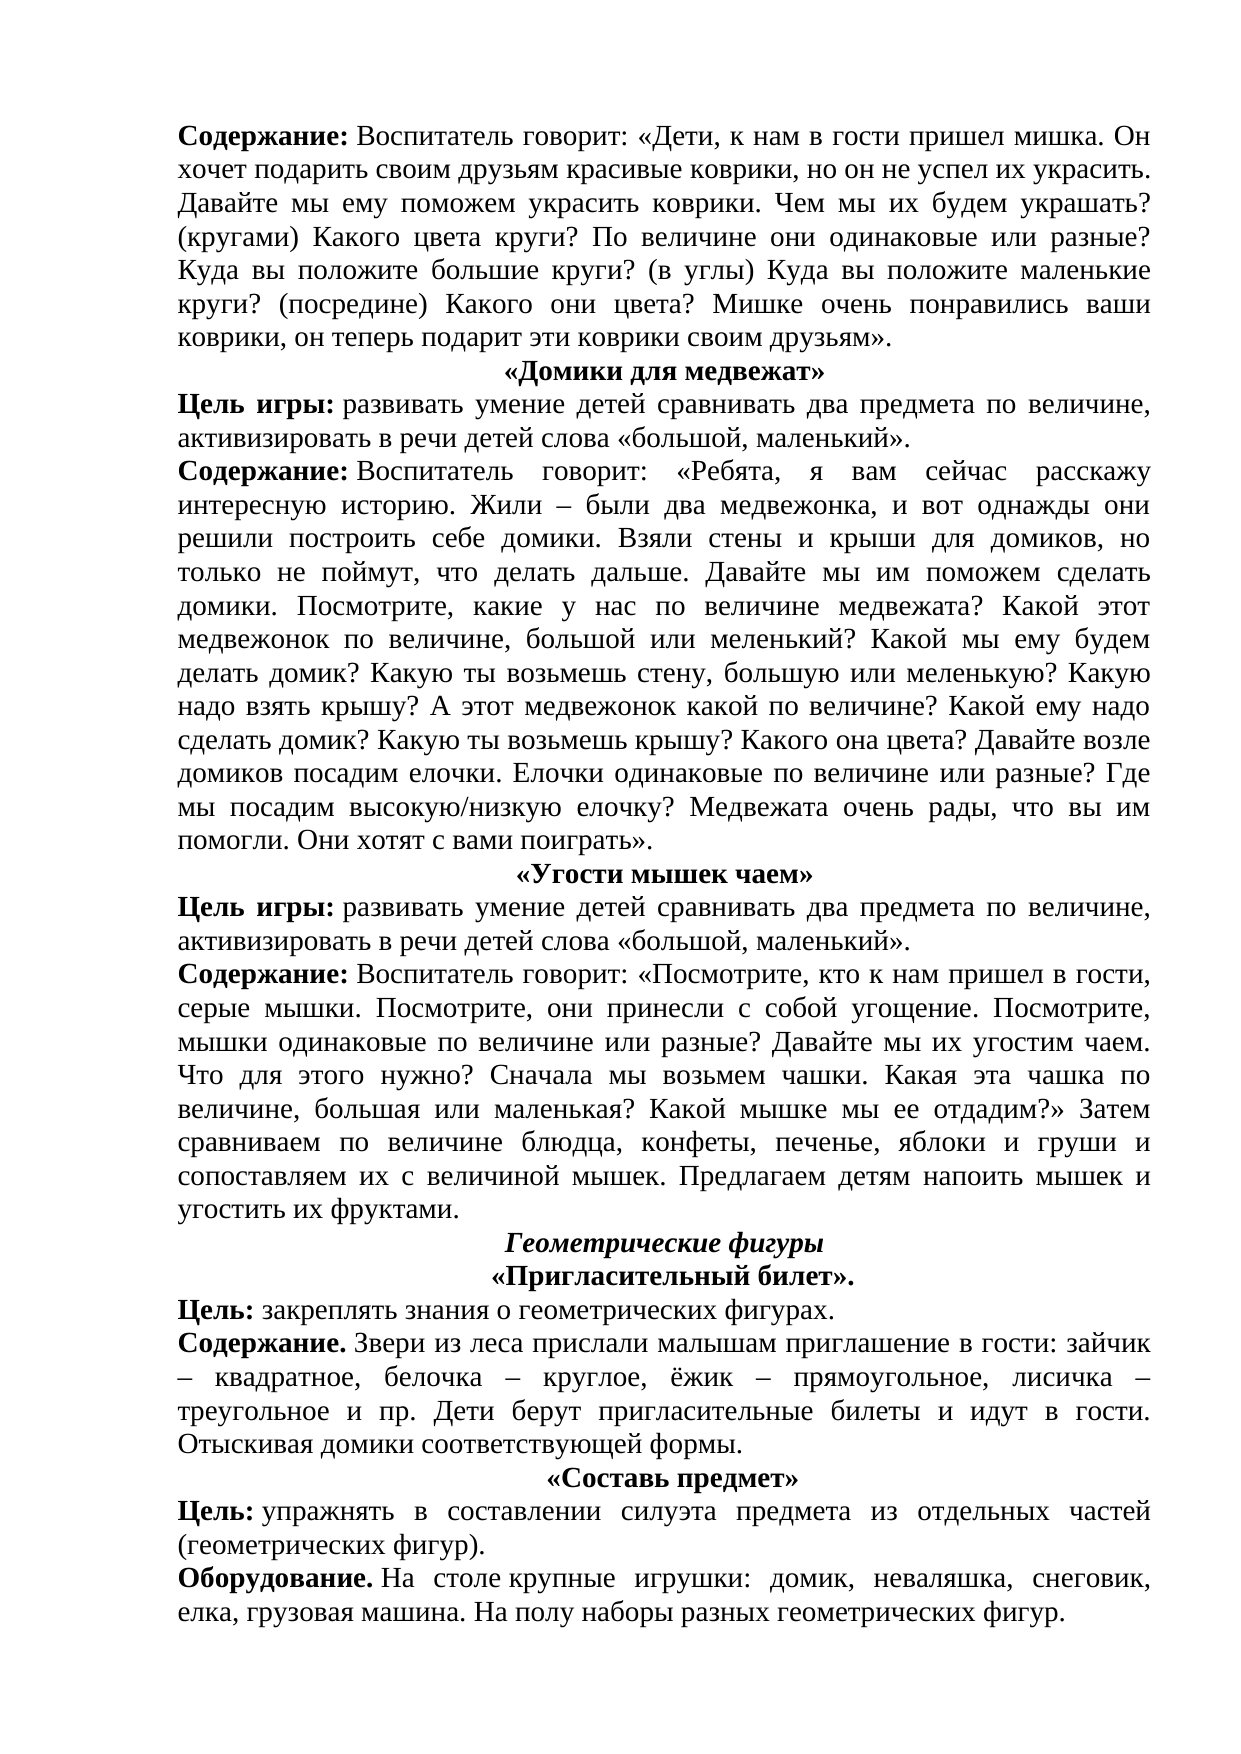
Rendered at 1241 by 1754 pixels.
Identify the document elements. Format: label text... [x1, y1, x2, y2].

text «Домики для медвежат» [177, 353, 1152, 386]
text Содержание: Воспитатель говорит: «Ребята, я вам сейчас расскажу интересную историю. Жили – были два медвежонка, и вот однажды они решили построить себе домики. Взяли стены и крыши для домиков, но только не поймут, что делать дальше. Давайте мы им поможем сделать домики. Посмотрите, какие у нас по величине медвежата? Какой этот медвежонок по величине, большой или меленький? Какой мы ему будем делать домик? Какую ты возьмешь стену, большую или меленькую? Какую надо взять крышу? А этот медвежонок какой по величине? Какой ему надо сделать домик? Какую ты возьмешь крышу? Какого она цвета? Давайте возле домиков посадим елочки. Елочки одинаковые по величине или разные? Где мы посадим высокую/низкую елочку? Медвежата очень рады, что вы им помогли. Они хотят с вами поиграть». [177, 453, 1152, 856]
text Содержание. Звери из леса прислали малышам приглашение в гости: зайчик – квадратное, белочка – круглое, ёжик – прямоугольное, лисичка – треугольное и пр. Дети берут пригласительные билеты и идут в гости. Отыскивая домики соответствующей формы. [177, 1326, 1152, 1460]
text Геометрические фигуры [177, 1225, 1152, 1258]
text «Пригласительный билет». [177, 1258, 1152, 1292]
text Цель игры: развивать умение детей сравнивать два предмета по величине, активизировать в речи детей слова «большой, маленький». [177, 889, 1152, 957]
text «Угости мышек чаем» [177, 856, 1152, 889]
text Оборудование. На столе крупные игрушки: домик, неваляшка, снеговик, елка, грузовая машина. На полу наборы разных геометрических фигур. [177, 1560, 1152, 1627]
text Цель: закреплять знания о геометрических фигурах. [177, 1292, 1152, 1326]
text «Составь предмет» [177, 1460, 1152, 1493]
text Цель: упражнять в составлении силуэта предмета из отдельных частей (геометрических фигур). [177, 1493, 1152, 1560]
text Содержание: Воспитатель говорит: «Дети, к нам в гости пришел мишка. Он хочет подарить своим друзьям красивые коврики, но он не успел их украсить. Давайте мы ему поможем украсить коврики. Чем мы их будем украшать? (кругами) Какого цвета круги? По величине они одинаковые или разные? Куда вы положите большие круги? (в углы) Куда вы положите маленькие круги? (посредине) Какого они цвета? Мишке очень понравились ваши коврики, он теперь подарит эти коврики своим друзьям». [177, 118, 1152, 353]
text Содержание: Воспитатель говорит: «Посмотрите, кто к нам пришел в гости, серые мышки. Посмотрите, они принесли с собой угощение. Посмотрите, мышки одинаковые по величине или разные? Давайте мы их угостим чаем. Что для этого нужно? Сначала мы возьмем чашки. Какая эта чашка по величине, большая или маленькая? Какой мышке мы ее отдадим?» Затем сравниваем по величине блюдца, конфеты, печенье, яблоки и груши и сопоставляем их с величиной мышек. Предлагаем детям напоить мышек и угостить их фруктами. [177, 957, 1152, 1225]
text Цель игры: развивать умение детей сравнивать два предмета по величине, активизировать в речи детей слова «большой, маленький». [177, 386, 1152, 453]
